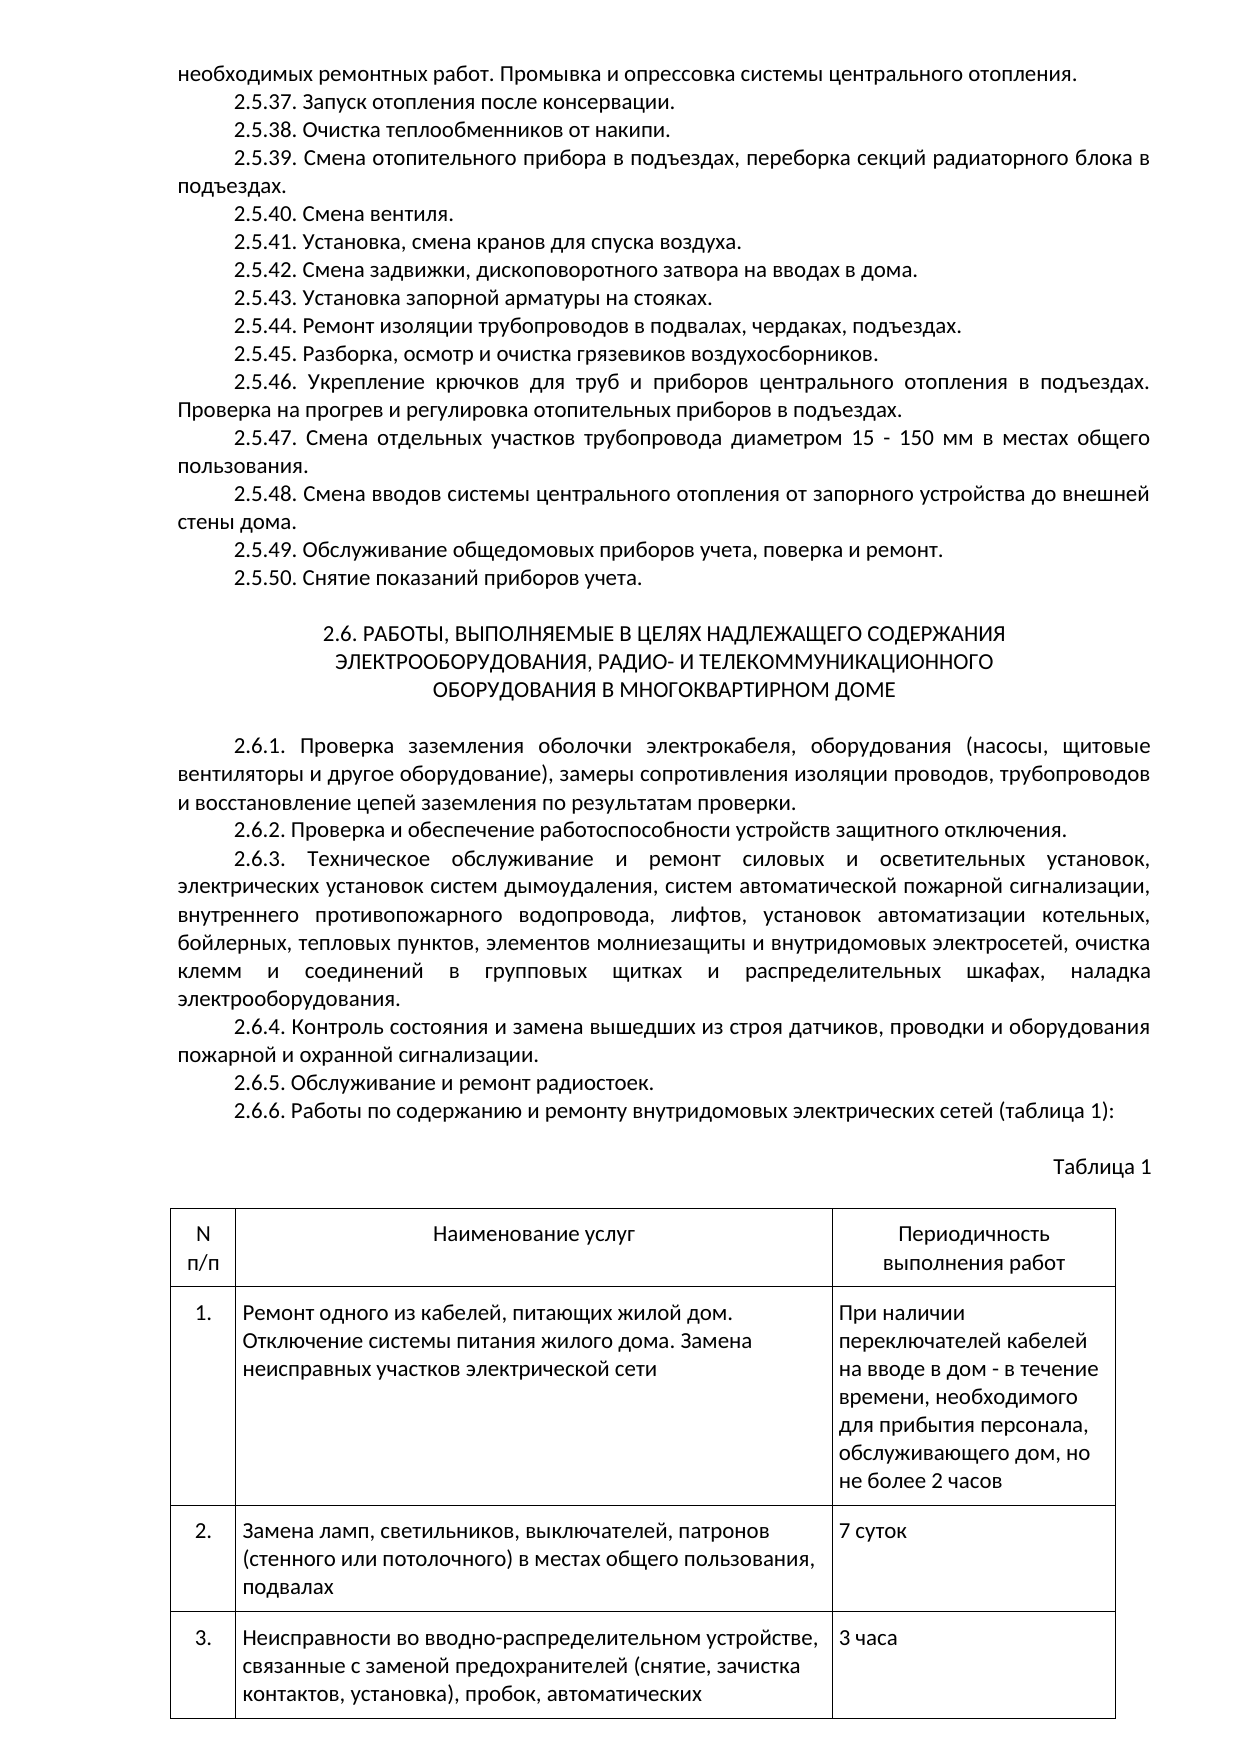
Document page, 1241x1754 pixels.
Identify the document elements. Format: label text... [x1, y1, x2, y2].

text 2.5.47. Смена отдельных участков трубопровода диаметром 15 - 150 мм в местах общего пользования. [177, 423, 1152, 479]
text 2.5.41. Установка, смена кранов для спуска воздуха. [177, 227, 1152, 255]
text 2.5.42. Смена задвижки, дископоворотного затвора на вводах в дома. [177, 255, 1152, 283]
text 2.5.39. Смена отопительного прибора в подъездах, переборка секций радиаторного блока в подъездах. [177, 143, 1152, 199]
text 2.6. РАБОТЫ, ВЫПОЛНЯЕМЫЕ В ЦЕЛЯХ НАДЛЕЖАЩЕГО СОДЕРЖАНИЯ [177, 619, 1152, 647]
text 2.5.43. Установка запорной арматуры на стояках. [177, 283, 1152, 311]
table_cell 3. [171, 1612, 235, 1717]
text 2.6.5. Обслуживание и ремонт радиостоек. [177, 1068, 1152, 1096]
text 2.5.40. Смена вентиля. [177, 199, 1152, 227]
table_cell 3 часа [833, 1612, 1115, 1717]
text 2.5.44. Ремонт изоляции трубопроводов в подвалах, чердаках, подъездах. [177, 311, 1152, 339]
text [177, 59, 1152, 87]
text 2.5.38. Очистка теплообменников от накипи. [177, 115, 1152, 143]
text 2.6.6. Работы по содержанию и ремонту внутридомовых электрических сетей (таблица 1): [177, 1096, 1152, 1124]
text Таблица 1 [177, 1152, 1152, 1180]
text ОБОРУДОВАНИЯ В МНОГОКВАРТИРНОМ ДОМЕ [177, 676, 1152, 703]
table_header N п/п [171, 1209, 235, 1286]
text 2.5.49. Обслуживание общедомовых приборов учета, поверка и ремонт. [177, 535, 1152, 563]
text 2.5.45. Разборка, осмотр и очистка грязевиков воздухосборников. [177, 339, 1152, 367]
table_cell 2. [171, 1506, 235, 1611]
table_header Наименование услуг [236, 1209, 832, 1286]
text 2.6.3. Техническое обслуживание и ремонт силовых и осветительных установок, электрических установок систем дымоудаления, систем автоматической пожарной сигнализации, внутреннего противопожарного водопровода, лифтов, установок автоматизации котельных, бойлерных, тепловых пунктов, элементов молниезащиты и внутридомовых электросетей, очистка клемм и соединений в групповых щитках и распределительных шкафах, наладка электрооборудования. [177, 844, 1152, 1012]
table_cell При наличии переключателей кабелей на вводе в дом - в течение времени, необходимого для прибытия персонала, обслуживающего дом, но не более 2 часов [833, 1287, 1115, 1505]
table_cell 1. [171, 1287, 235, 1505]
text 2.5.50. Снятие показаний приборов учета. [177, 563, 1152, 591]
table_header Периодичность выполнения работ [833, 1209, 1115, 1286]
table_cell Замена ламп, светильников, выключателей, патронов (стенного или потолочного) в местах общего пользования, подвалах [236, 1506, 832, 1611]
text 2.5.46. Укрепление крючков для труб и приборов центрального отопления в подъездах. Проверка на прогрев и регулировка отопительных приборов в подъездах. [177, 367, 1152, 423]
table_cell Ремонт одного из кабелей, питающих жилой дом. Отключение системы питания жилого дома. Замена неисправных участков электрической сети [236, 1287, 832, 1505]
text 2.6.2. Проверка и обеспечение работоспособности устройств защитного отключения. [177, 816, 1152, 844]
text 2.5.37. Запуск отопления после консервации. [177, 87, 1152, 115]
text 2.5.48. Смена вводов системы центрального отопления от запорного устройства до внешней стены дома. [177, 479, 1152, 535]
text ЭЛЕКТРООБОРУДОВАНИЯ, РАДИО- И ТЕЛЕКОММУНИКАЦИОННОГО [177, 647, 1152, 676]
text 2.6.1. Проверка заземления оболочки электрокабеля, оборудования (насосы, щитовые вентиляторы и другое оборудование), замеры сопротивления изоляции проводов, трубопроводов и восстановление цепей заземления по результатам проверки. [177, 732, 1152, 816]
table_cell 7 суток [833, 1506, 1115, 1611]
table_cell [236, 1612, 832, 1717]
text 2.6.4. Контроль состояния и замена вышедших из строя датчиков, проводки и оборудования пожарной и охранной сигнализации. [177, 1012, 1152, 1068]
